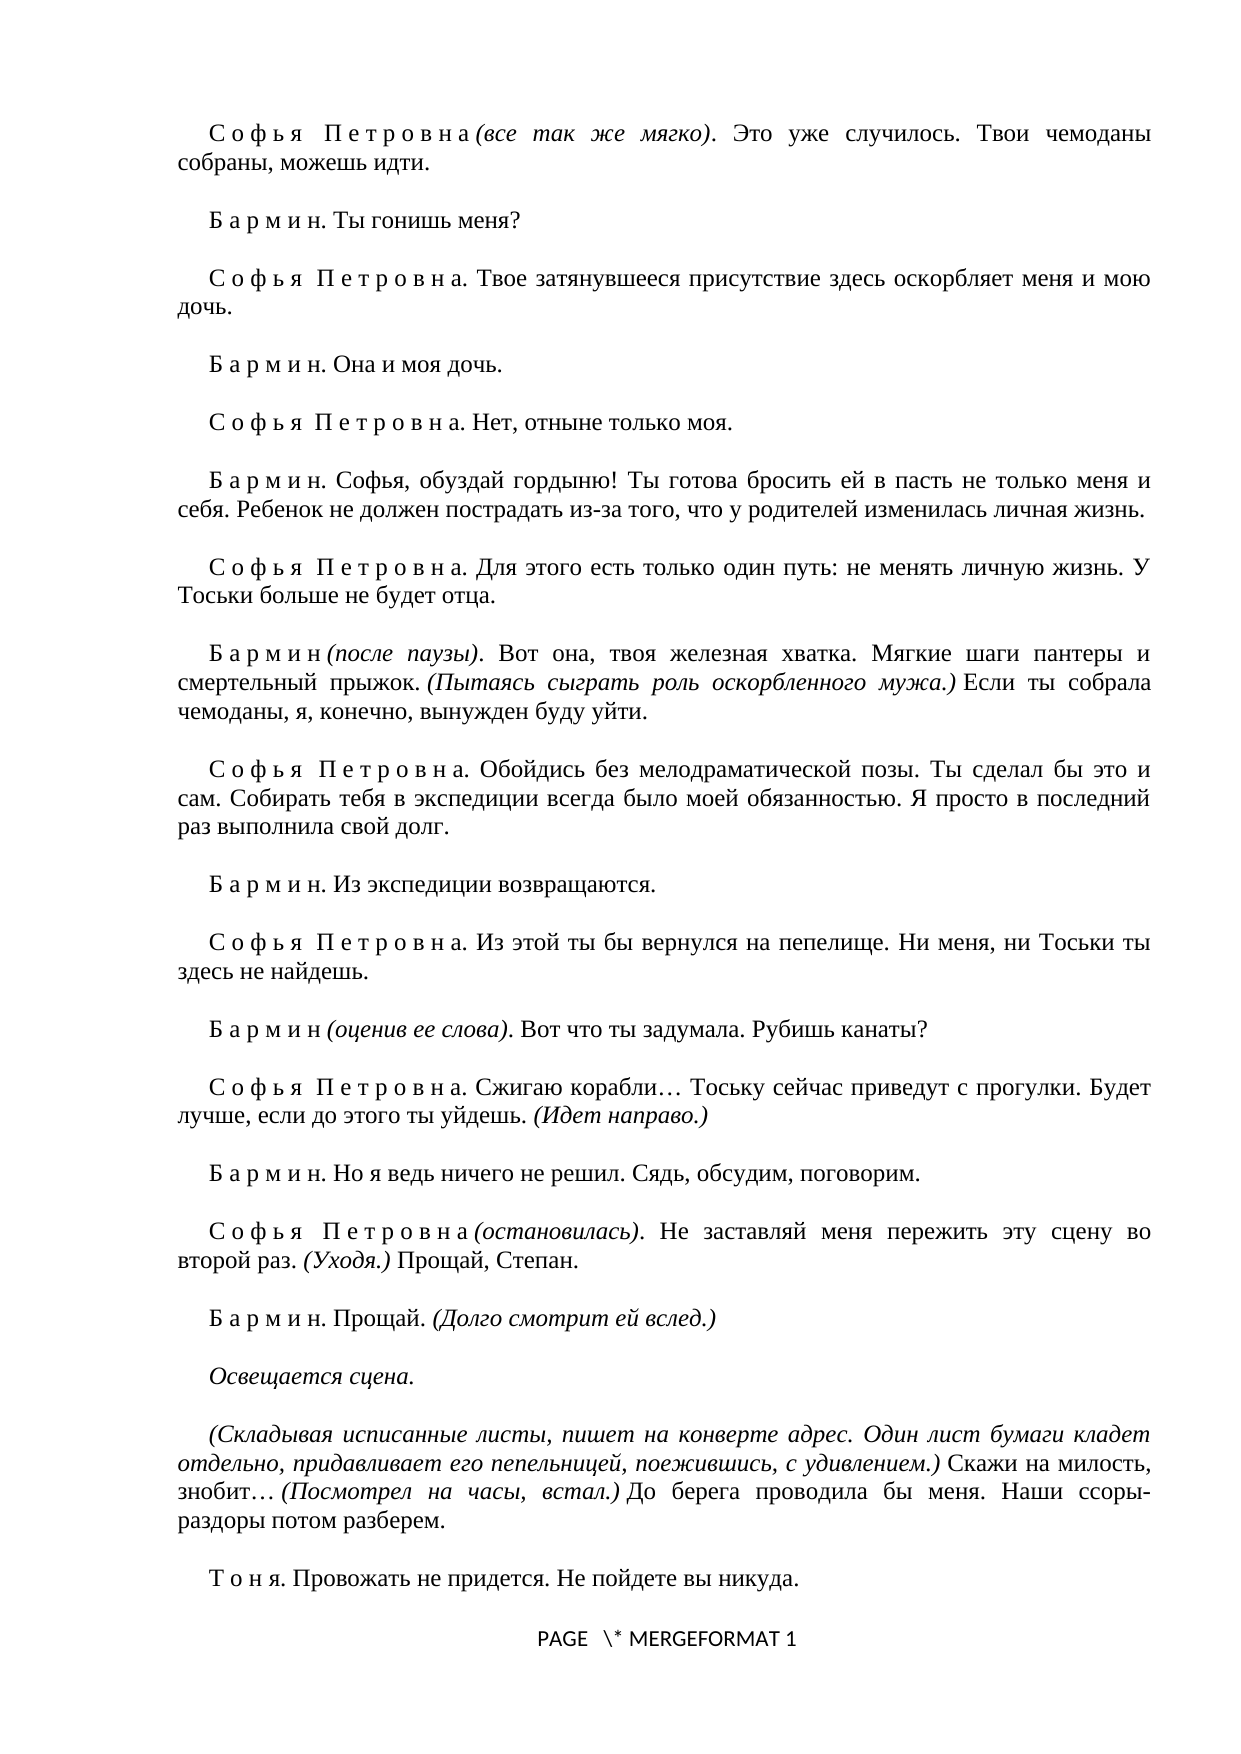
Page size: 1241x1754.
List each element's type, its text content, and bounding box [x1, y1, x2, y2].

text Б а р м и н. Ты гонишь меня? [177, 205, 1152, 233]
text С о ф ь я П е т р о в н а. Твое затянувшееся присутствие здесь оскорбляет меня и мою дочь. [177, 263, 1152, 320]
text С о ф ь я П е т р о в н а. Из этой ты бы вернулся на пепелище. Ни меня, ни Тоськи ты здесь не найдешь. [177, 927, 1152, 985]
text Б а р м и н. Прощай. (Долго смотрит ей вслед.) [177, 1303, 1152, 1332]
text Освещается сцена. [177, 1361, 1152, 1390]
text Б а р м и н. Софья, обуздай гордыню! Ты готова бросить ей в пасть не только меня и себя. Ребенок не должен пострадать из-за того, что у родителей изменилась личная жизнь. [177, 465, 1152, 523]
text Б а р м и н. Из экспедиции возвращаются. [177, 869, 1152, 898]
text (Складывая исписанные листы, пишет на конверте адрес. Один лист бумаги кладет отдельно, придавливает его пепельницей, поежившись, с удивлением.) Скажи на милость, знобит… (Посмотрел на часы, встал.) До берега проводила бы меня. Наши ссоры-раздоры потом разберем. [177, 1419, 1152, 1534]
text Б а р м и н. Она и моя дочь. [177, 349, 1152, 378]
text С о ф ь я П е т р о в н а. Сжигаю корабли… Тоську сейчас приведут с прогулки. Будет лучше, если до этого ты уйдешь. (Идет направо.) [177, 1072, 1152, 1129]
text Б а р м и н (оценив ее слова). Вот что ты задумала. Рубишь канаты? [177, 1014, 1152, 1043]
text С о ф ь я П е т р о в н а. Обойдись без мелодраматической позы. Ты сделал бы это и сам. Собирать тебя в экспедиции всегда было моей обязанностью. Я просто в последний раз выполнила свой долг. [177, 754, 1152, 840]
text С о ф ь я П е т р о в н а. Нет, отныне только моя. [177, 407, 1152, 436]
text Б а р м и н. Но я ведь ничего не решил. Сядь, обсудим, поговорим. [177, 1158, 1152, 1187]
text С о ф ь я П е т р о в н а (остановилась). Не заставляй меня пережить эту сцену во второй раз. (Уходя.) Прощай, Степан. [177, 1216, 1152, 1274]
text С о ф ь я П е т р о в н а. Для этого есть только один путь: не менять личную жизнь. У Тоськи больше не будет отца. [177, 552, 1152, 609]
text Т о н я. Провожать не придется. Не пойдете вы никуда. [177, 1563, 1152, 1592]
text Б а р м и н (после паузы). Вот она, твоя железная хватка. Мягкие шаги пантеры и смертельный прыжок. (Пытаясь сыграть роль оскорбленного мужа.) Если ты собрала чемоданы, я, конечно, вынужден буду уйти. [177, 638, 1152, 725]
text С о ф ь я П е т р о в н а (все так же мягко). Это уже случилось. Твои чемоданы собраны, можешь идти. [177, 118, 1152, 176]
